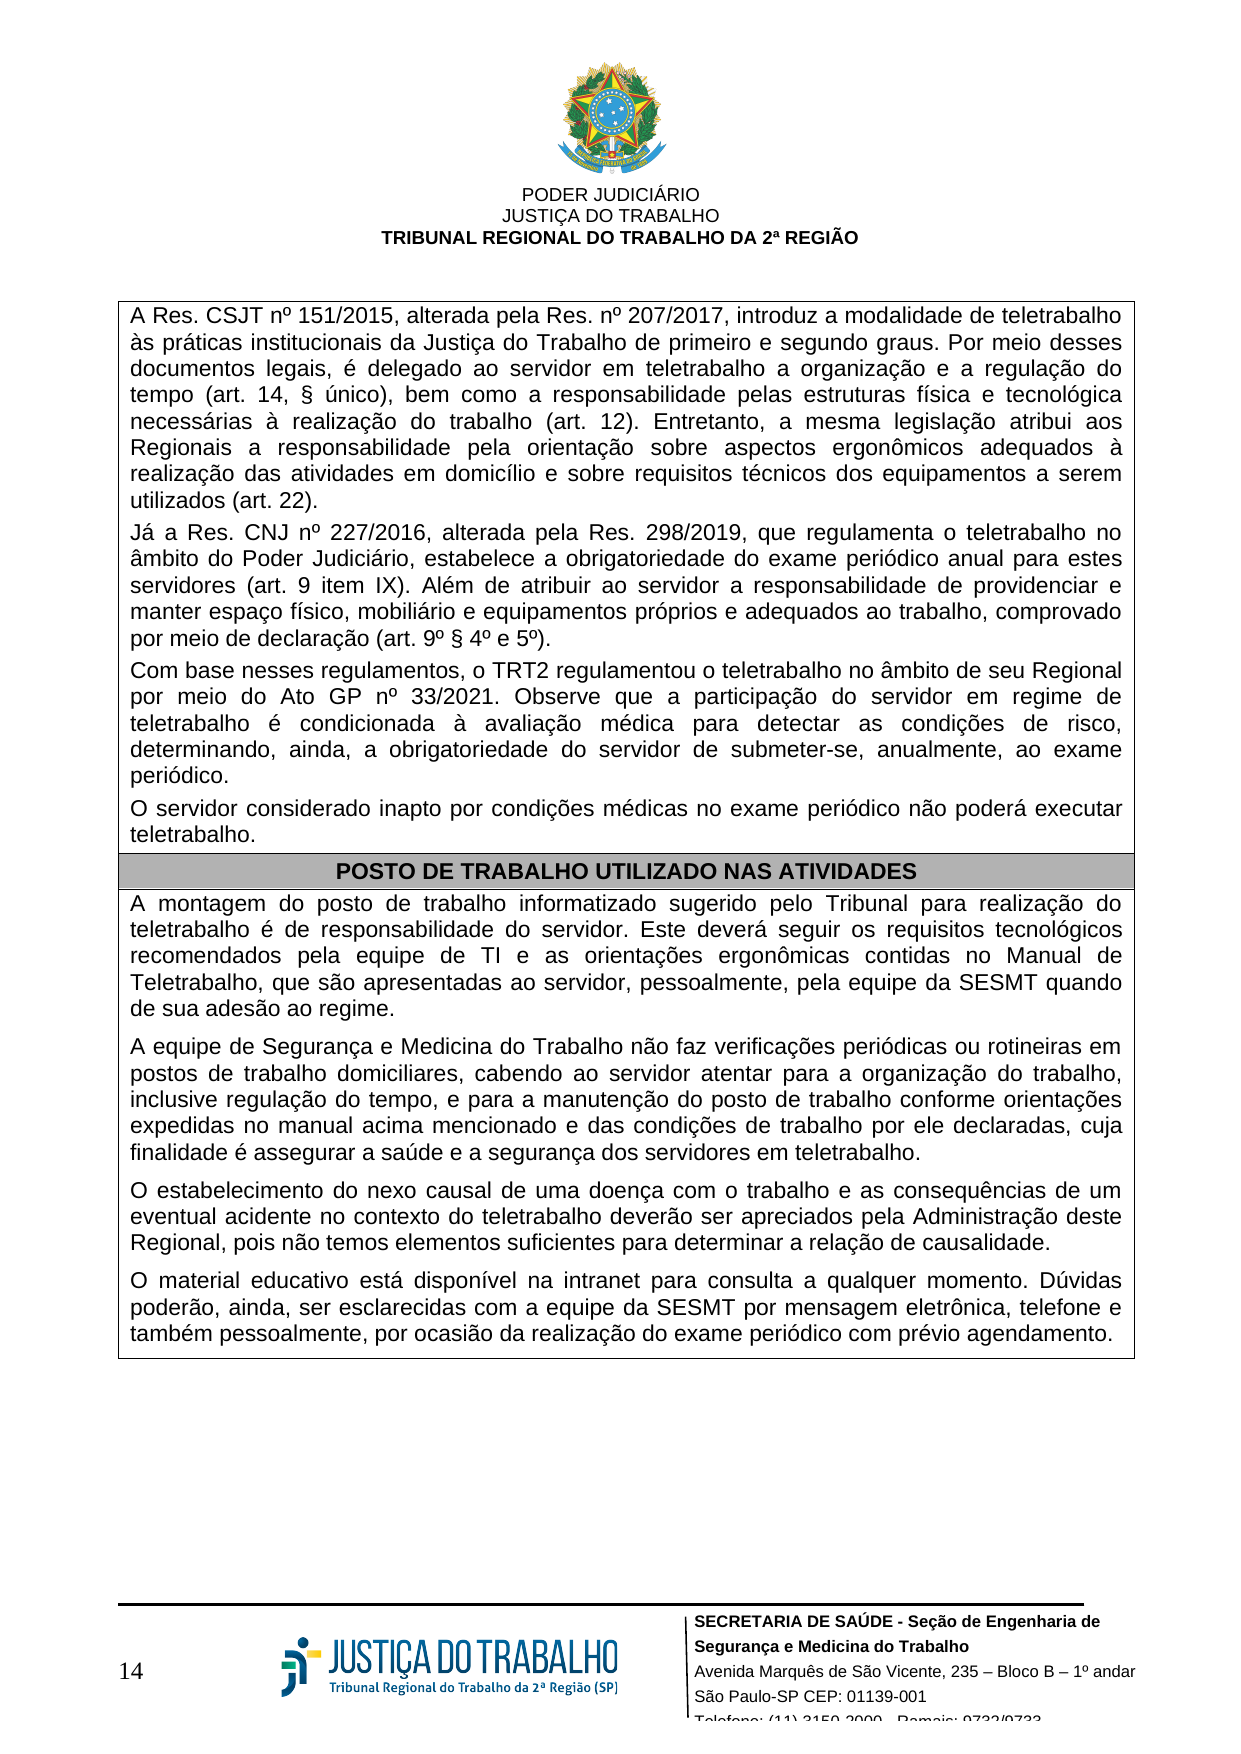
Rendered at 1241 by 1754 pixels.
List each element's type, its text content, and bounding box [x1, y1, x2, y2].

picture [281, 1637, 618, 1697]
table_cell A montagem do posto de trabalho informatizado sugerido pelo Tribunal para realização do teletrabalho é de responsabilidade do servidor. Este deverá seguir os requisitos tecnológicos recomendados pela equipe de TI e as orientações ergonômicas contidas no Manual de Teletrabalho, que são apresentadas ao servidor, pessoalmente, pela equipe da SESMT quando de sua adesão ao regime. A equipe de Segurança e Medicina do Trabalho não faz verificações periódicas ou rotineiras em postos de trabalho domiciliares, cabendo ao servidor atentar para a organização do trabalho, inclusive regulação do tempo, e para a manutenção do posto de trabalho conforme orientações expedidas no manual acima mencionado e das condições de trabalho por ele declaradas, cuja finalidade é assegurar a saúde e a segurança dos servidores em teletrabalho. O estabelecimento do nexo causal de uma doença com o trabalho e as consequências de um eventual acidente no contexto do teletrabalho deverão ser apreciados pela Administração deste Regional, pois não temos elementos suficientes para determinar a relação de causalidade. O material educativo está disponível na intranet para consulta a qualquer momento. Dúvidas poderão, ainda, ser esclarecidas com a equipe da SESMT por mensagem eletrônica, telefone e também pessoalmente, por ocasião da realização do exame periódico com prévio agendamento. [119, 890, 1134, 1358]
table_cell POSTO DE TRABALHO UTILIZADO NAS ATIVIDADES [119, 854, 1134, 888]
table_cell A Res. CSJT nº 151/2015, alterada pela Res. nº 207/2017, introduz a modalidade de teletrabalho às práticas institucionais da Justiça do Trabalho de primeiro e segundo graus. Por meio desses documentos legais, é delegado ao servidor em teletrabalho a organização e a regulação do tempo (art. 14, § único), bem como a responsabilidade pelas estruturas física e tecnológica necessárias à realização do trabalho (art. 12). Entretanto, a mesma legislação atribui aos Regionais a responsabilidade pela orientação sobre aspectos ergonômicos adequados à realização das atividades em domicílio e sobre requisitos técnicos dos equipamentos a serem utilizados (art. 22). Já a Res. CNJ nº 227/2016, alterada pela Res. 298/2019, que regulamenta o teletrabalho no âmbito do Poder Judiciário, estabelece a obrigatoriedade do exame periódico anual para estes servidores (art. 9 item IX). Além de atribuir ao servidor a responsabilidade de providenciar e manter espaço físico, mobiliário e equipamentos próprios e adequados ao trabalho, comprovado por meio de declaração (art. 9º § 4º e 5º). Com base nesses regulamentos, o TRT2 regulamentou o teletrabalho no âmbito de seu Regional por meio do Ato GP nº 33/2021. Observe que a participação do servidor em regime de teletrabalho é condicionada à avaliação médica para detectar as condições de risco, determinando, ainda, a obrigatoriedade do servidor de submeter-se, anualmente, ao exame periódico. O servidor considerado inapto por condições médicas no exame periódico não poderá executar teletrabalho. [119, 302, 1134, 853]
picture [557, 62, 667, 174]
